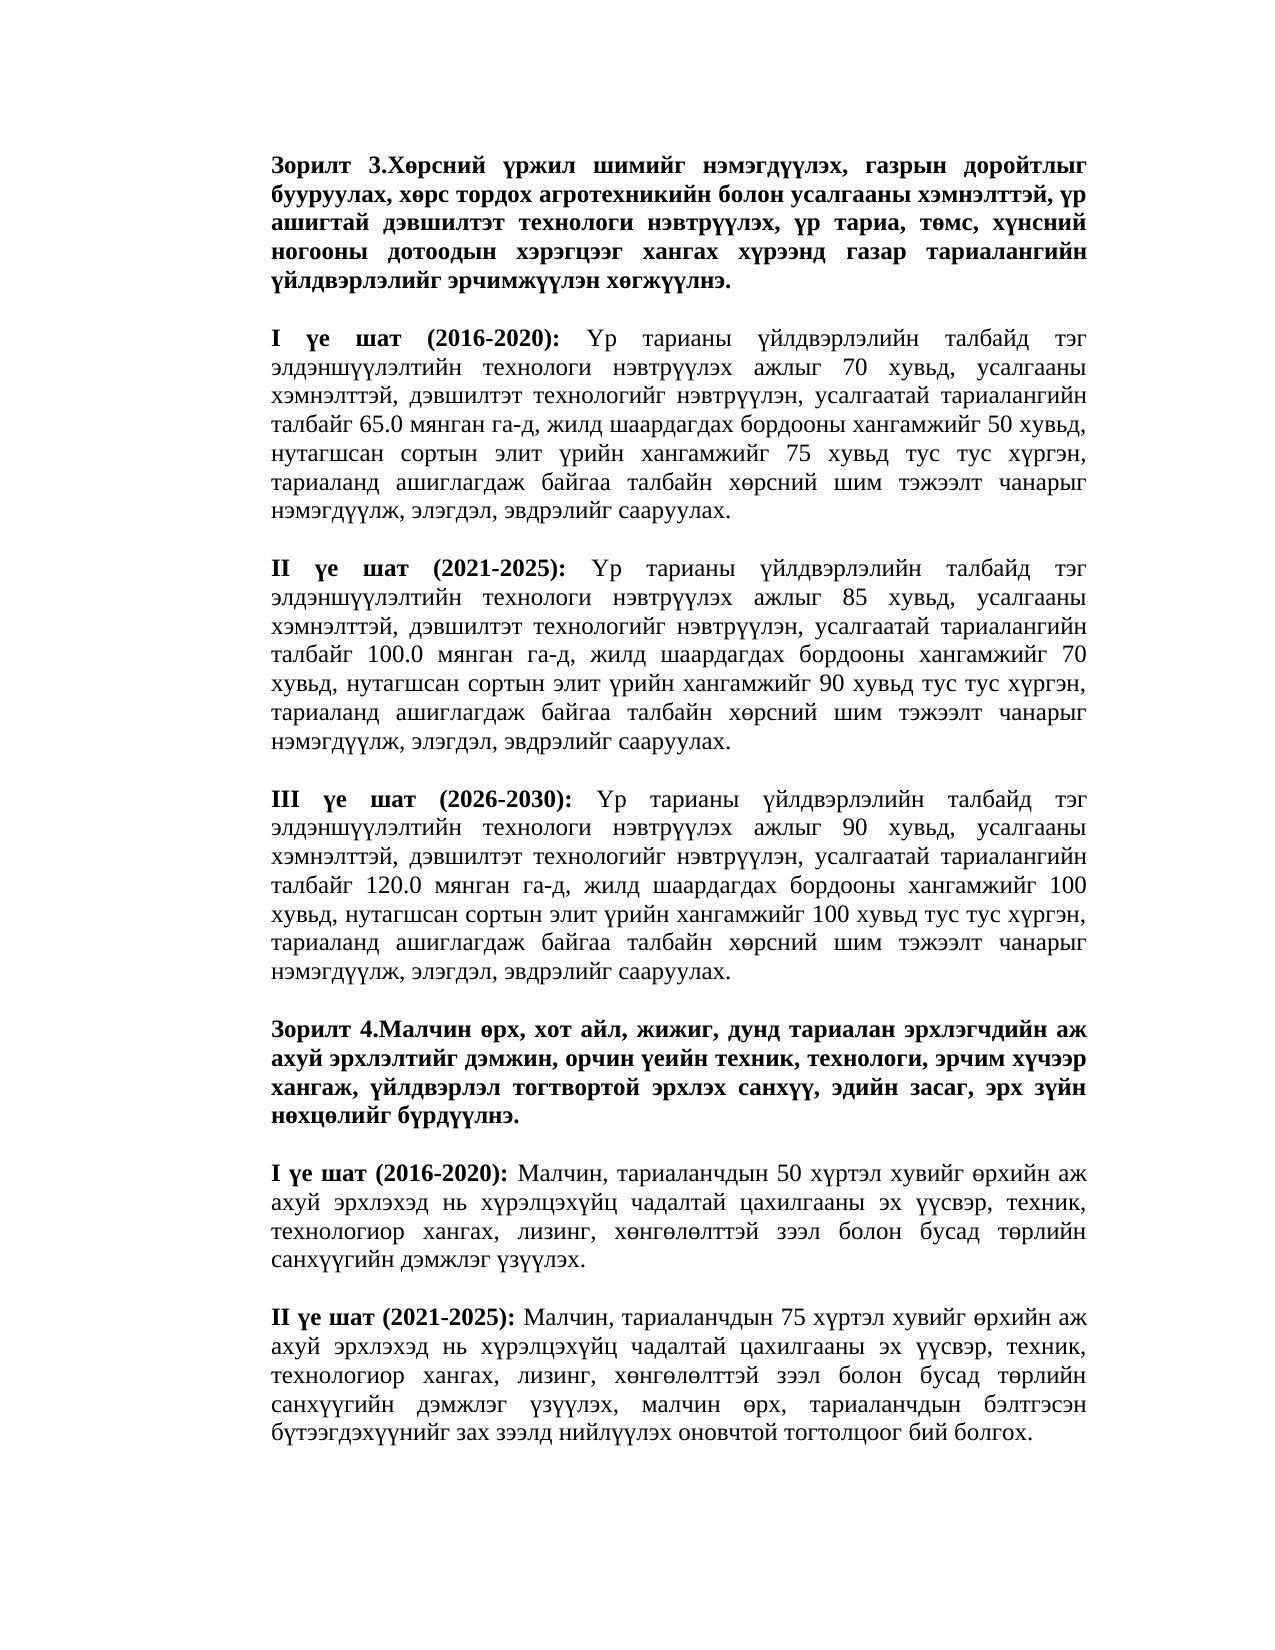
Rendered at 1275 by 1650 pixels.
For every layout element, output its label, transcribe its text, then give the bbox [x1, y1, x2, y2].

text Зорилт 4.Малчин өрх, хот айл, жижиг, дунд тариалан эрхлэгчдийн аж ахуй эрхлэлтийг дэмжин, орчин үеийн техник, технологи, эрчим хүчээр хангаж, үйлдвэрлэл тогтвортой эрхлэх санхүү, эдийн засаг, эрх зүйн нөхцөлийг бүрдүүлнэ. [271, 1014, 1087, 1129]
text I үе шат (2016-2020): Малчин, тариаланчдын 50 хүртэл хувийг өрхийн аж ахуй эрхлэхэд нь хүрэлцэхүйц чадалтай цахилгааны эх үүсвэр, техник, технологиор хангах, лизинг, хөнгөлөлттэй зээл болон бусад төрлийн санхүүгийн дэмжлэг үзүүлэх. [271, 1158, 1087, 1273]
text Зорилт 3.Хөрсний үржил шимийг нэмэгдүүлэх, газрын доройтлыг бууруулах, хөрс тордох агротехникийн болон усалгааны хэмнэлттэй, үр ашигтай дэвшилтэт технологи нэвтрүүлэх, үр тариа, төмс, хүнсний ногооны дотоодын хэрэгцээг хангах хүрээнд газар тариалангийн үйлдвэрлэлийг эрчимжүүлэн хөгжүүлнэ. [271, 150, 1087, 294]
text II үе шат (2021-2025): Малчин, тариаланчдын 75 хүртэл хувийг өрхийн аж ахуй эрхлэхэд нь хүрэлцэхүйц чадалтай цахилгааны эх үүсвэр, техник, технологиор хангах, лизинг, хөнгөлөлттэй зээл болон бусад төрлийн санхүүгийн дэмжлэг үзүүлэх, малчин өрх, тариаланчдын бэлтгэсэн бүтээгдэхүүнийг зах зээлд нийлүүлэх оновчтой тогтолцоог бий болгох. [271, 1302, 1087, 1446]
text II үе шат (2021-2025): Үр тарианы үйлдвэрлэлийн талбайд тэг элдэншүүлэлтийн технологи нэвтрүүлэх ажлыг 85 хувьд, усалгааны хэмнэлттэй, дэвшилтэт технологийг нэвтрүүлэн, усалгаатай тариалангийн талбайг 100.0 мянган га-д, жилд шаардагдах бордооны хангамжийг 70 хувьд, нутагшсан сортын элит үрийн хангамжийг 90 хувьд тус тус хүргэн, тариаланд ашиглагдаж байгаа талбайн хөрсний шим тэжээлт чанарыг нэмэгдүүлж, элэгдэл, эвдрэлийг сааруулах. [271, 553, 1087, 754]
text III үе шат (2026-2030): Үр тарианы үйлдвэрлэлийн талбайд тэг элдэншүүлэлтийн технологи нэвтрүүлэх ажлыг 90 хувьд, усалгааны хэмнэлттэй, дэвшилтэт технологийг нэвтрүүлэн, усалгаатай тариалангийн талбайг 120.0 мянган га-д, жилд шаардагдах бордооны хангамжийг 100 хувьд, нутагшсан сортын элит үрийн хангамжийг 100 хувьд тус тус хүргэн, тариаланд ашиглагдаж байгаа талбайн хөрсний шим тэжээлт чанарыг нэмэгдүүлж, элэгдэл, эвдрэлийг сааруулах. [271, 784, 1087, 985]
text I үе шат (2016-2020): Үр тарианы үйлдвэрлэлийн талбайд тэг элдэншүүлэлтийн технологи нэвтрүүлэх ажлыг 70 хувьд, усалгааны хэмнэлттэй, дэвшилтэт технологийг нэвтрүүлэн, усалгаатай тариалангийн талбайг 65.0 мянган га-д, жилд шаардагдах бордооны хангамжийг 50 хувьд, нутагшсан сортын элит үрийн хангамжийг 75 хувьд тус тус хүргэн, тариаланд ашиглагдаж байгаа талбайн хөрсний шим тэжээлт чанарыг нэмэгдүүлж, элэгдэл, эвдрэлийг сааруулах. [271, 323, 1087, 524]
